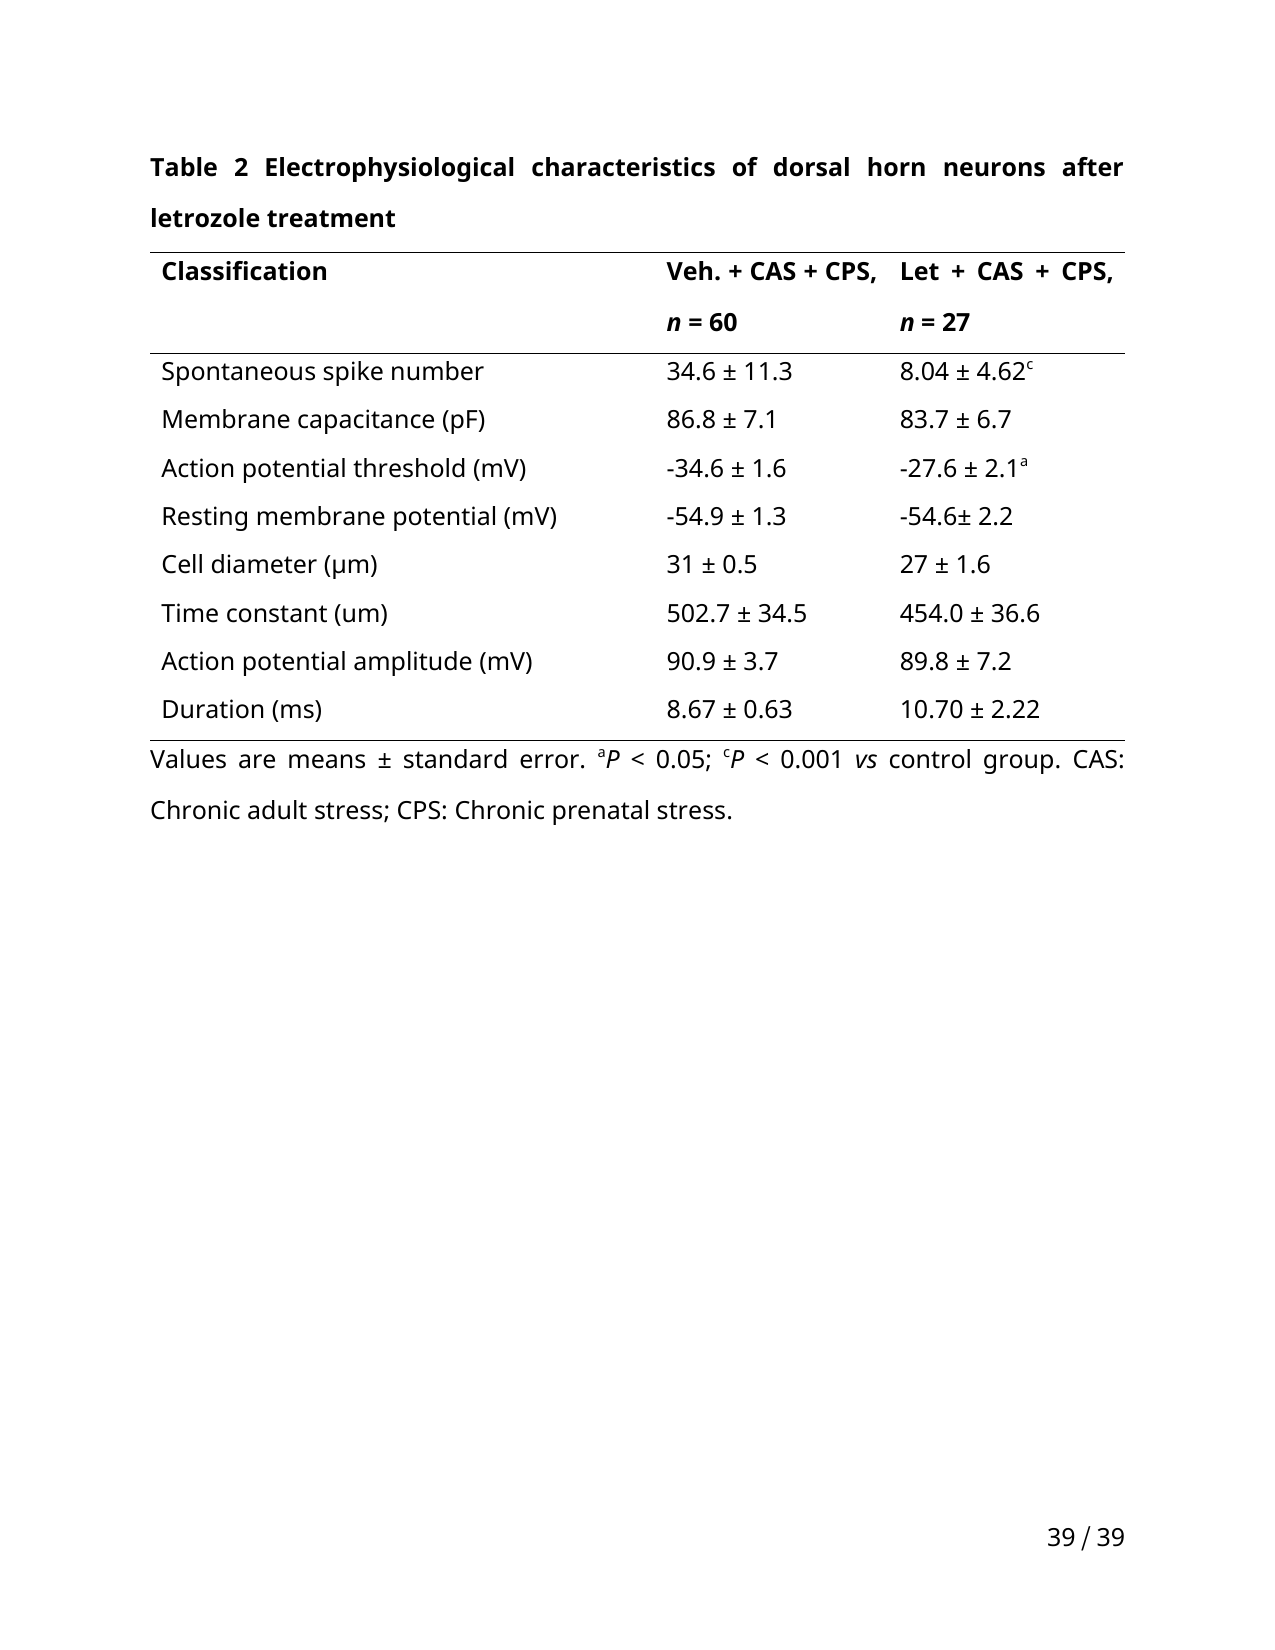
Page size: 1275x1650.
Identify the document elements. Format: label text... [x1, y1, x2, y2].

table_cell Cell diameter (μm) [150, 547, 655, 595]
table_cell Resting membrane potential (mV) [150, 499, 655, 547]
table_header Let + CAS + CPS, n = 27 [888, 253, 1125, 352]
table_cell -27.6 ± 2.1a [888, 450, 1125, 498]
table_cell 454.0 ± 36.6 [888, 595, 1125, 643]
table_cell Action potential amplitude (mV) [150, 644, 655, 692]
table_cell 89.8 ± 7.2 [888, 644, 1125, 692]
text Values are means ± standard error. aP < 0.05; cP < 0.001 vs control group. CAS: Chronic adult stress; CPS: Chronic prenatal stress. [150, 741, 1125, 826]
table_cell 86.8 ± 7.1 [655, 402, 888, 450]
table_cell -54.6± 2.2 [888, 499, 1125, 547]
table_header Classification [150, 253, 655, 352]
table_cell Action potential threshold (mV) [150, 450, 655, 498]
table_cell 83.7 ± 6.7 [888, 402, 1125, 450]
table_cell 31 ± 0.5 [655, 547, 888, 595]
table_cell 10.70 ± 2.22 [888, 692, 1125, 740]
table_cell 90.9 ± 3.7 [655, 644, 888, 692]
table_header Veh. + CAS + CPS, n = 60 [655, 253, 888, 352]
table_cell 8.67 ± 0.63 [655, 692, 888, 740]
table_cell -34.6 ± 1.6 [655, 450, 888, 498]
table_cell Time constant (um) [150, 595, 655, 643]
table_cell 34.6 ± 11.3 [655, 354, 888, 402]
table_cell Duration (ms) [150, 692, 655, 740]
table_cell Spontaneous spike number [150, 354, 655, 402]
table_cell 8.04 ± 4.62c [888, 354, 1125, 402]
table_cell Membrane capacitance (pF) [150, 402, 655, 450]
table_cell 27 ± 1.6 [888, 547, 1125, 595]
text Table 2 Electrophysiological characteristics of dorsal horn neurons after letrozole treatment [150, 150, 1125, 235]
table_cell 502.7 ± 34.5 [655, 595, 888, 643]
table_cell -54.9 ± 1.3 [655, 499, 888, 547]
